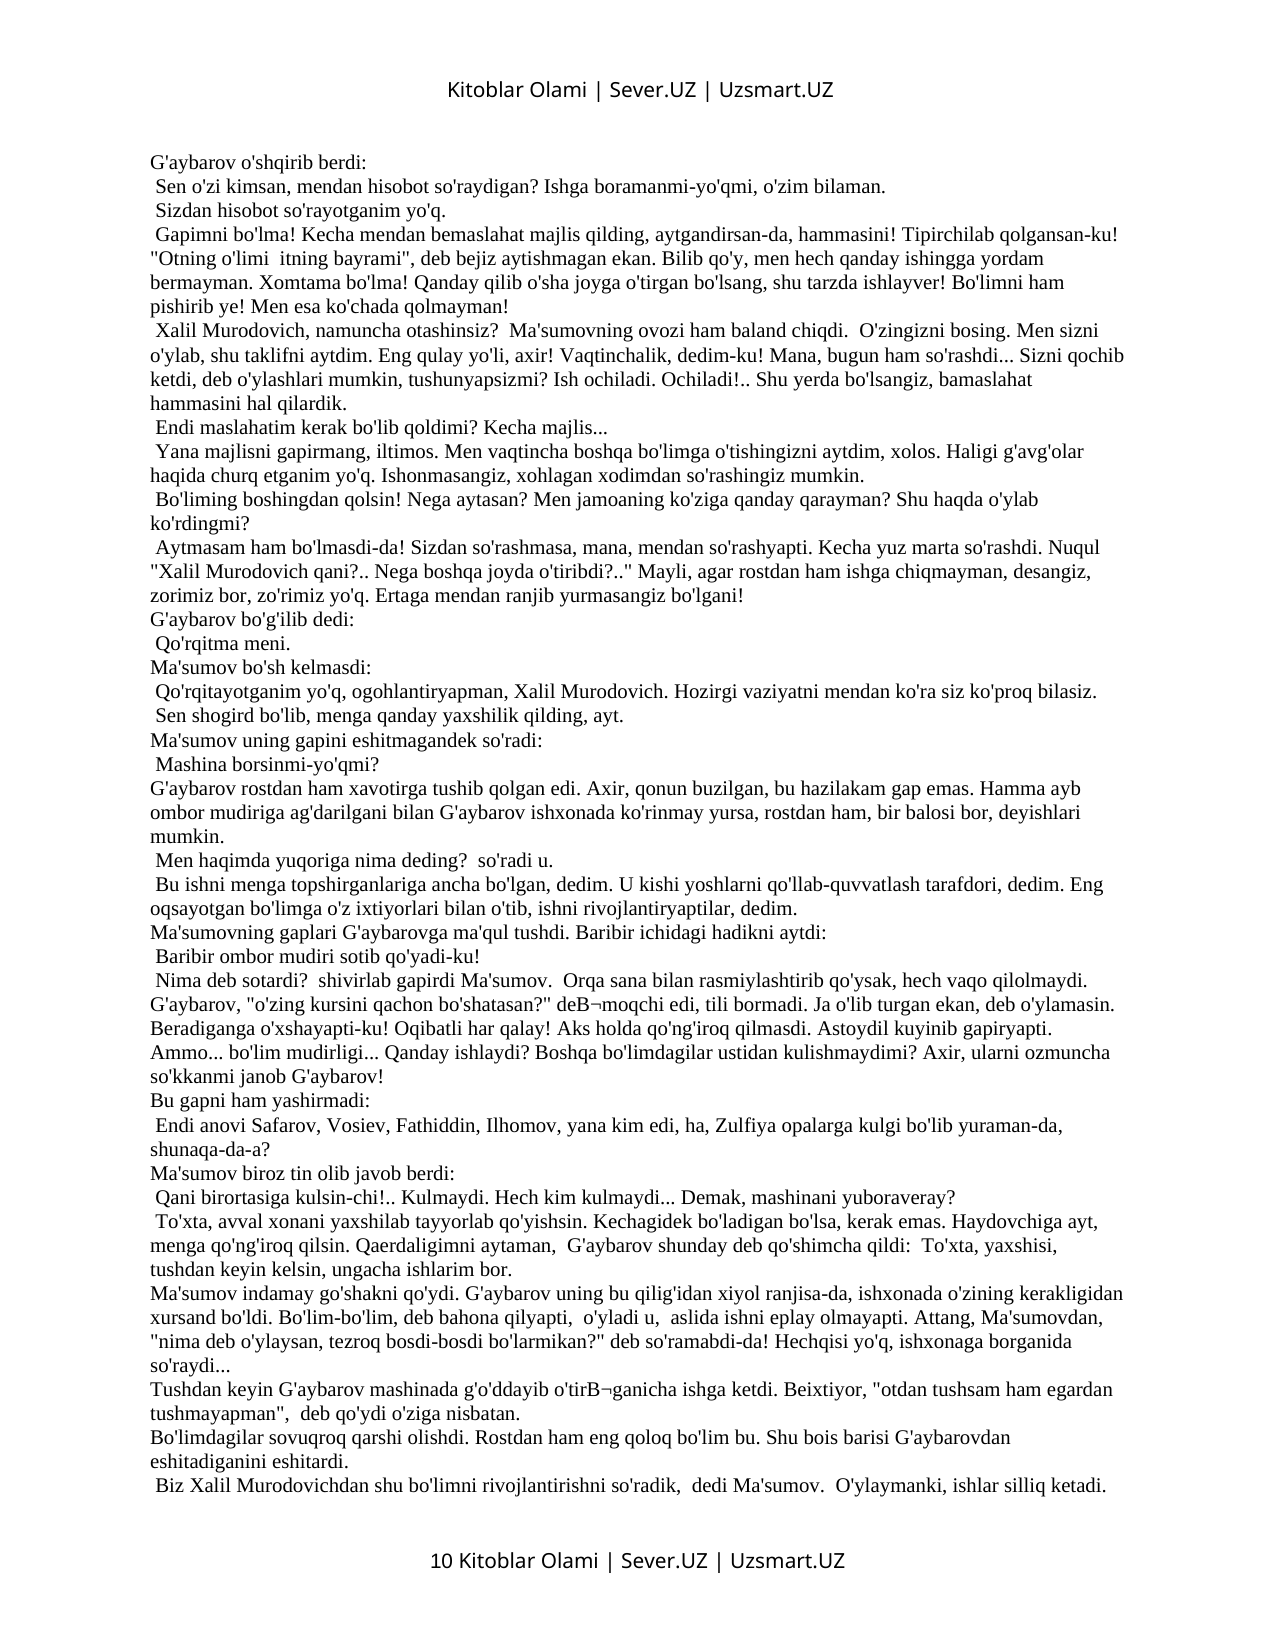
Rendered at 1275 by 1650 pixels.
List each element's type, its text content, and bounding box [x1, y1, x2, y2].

text Ma'sumovning gaplari G'aybarovga ma'qul tushdi. Baribir ichidagi hadikni aytdi: [150, 920, 1125, 944]
text G'aybarov bo'g'ilib dedi: [150, 607, 1125, 631]
text Nima deb sotardi? shivirlab gapirdi Ma'sumov. Orqa sana bilan rasmiylashtirib qo'ysak, hech vaqo qilolmaydi. [150, 968, 1125, 992]
text Sizdan hisobot so'rayotganim yo'q. [150, 198, 1125, 222]
text Endi anovi Safarov, Vosiev, Fathiddin, Ilhomov, yana kim edi, ha, Zulfiya opalarga kulgi bo'lib yuraman-da, shunaqa-da-a? [150, 1112, 1125, 1161]
text Endi maslahatim kerak bo'lib qoldimi? Kecha majlis... [150, 415, 1125, 439]
text Ma'sumov bo'sh kelmasdi: [150, 655, 1125, 679]
text Yana majlisni gapirmang, iltimos. Men vaqtincha boshqa bo'limga o'tishingizni aytdim, xolos. Haligi g'avg'olar haqida churq etganim yo'q. Ishonmasangiz, xohlagan xodimdan so'rashingiz mumkin. [150, 439, 1125, 487]
text Bo'limdagilar sovuqroq qarshi olishdi. Rostdan ham eng qoloq bo'lim bu. Shu bois barisi G'aybarovdan eshitadiganini eshitardi. [150, 1425, 1125, 1473]
text Bu gapni ham yashirmadi: [150, 1088, 1125, 1112]
text Tushdan keyin G'aybarov mashinada g'o'ddayib o'tirВ¬ganicha ishga ketdi. Beixtiyor, "otdan tushsam ham egardan tushmayapman", deb qo'ydi o'ziga nisbatan. [150, 1377, 1125, 1425]
text Ma'sumov indamay go'shakni qo'ydi. G'aybarov uning bu qilig'idan xiyol ranjisa-da, ishxonada o'zining kerakligidan xursand bo'ldi. Bo'lim-bo'lim, deb bahona qilyapti, o'yladi u, aslida ishni eplay olmayapti. Attang, Ma'sumovdan, "nima deb o'ylaysan, tezroq bosdi-bosdi bo'larmikan?" deb so'ramabdi-da! Hechqisi yo'q, ishxonaga borganida so'raydi... [150, 1281, 1125, 1377]
text Qo'rqitma meni. [150, 631, 1125, 655]
text Ma'sumov uning gapini eshitmagandek so'radi: [150, 727, 1125, 752]
text Sen o'zi kimsan, mendan hisobot so'raydigan? Ishga boramanmi-yo'qmi, o'zim bilaman. [150, 174, 1125, 198]
text G'aybarov o'shqirib berdi: [150, 150, 1125, 174]
text Gapimni bo'lma! Kecha mendan bemaslahat majlis qilding, aytgandirsan-da, hammasini! Tipirchilab qolgansan-ku! "Otning o'limi itning bayrami", deb bejiz aytishmagan ekan. Bilib qo'y, men hech qanday ishingga yordam bermayman. Xomtama bo'lma! Qanday qilib o'sha joyga o'tirgan bo'lsang, shu tarzda ishlayver! Bo'limni ham pishirib ye! Men esa ko'chada qolmayman! [150, 222, 1125, 318]
text Ma'sumov biroz tin olib javob berdi: [150, 1161, 1125, 1185]
text To'xta, avval xonani yaxshilab tayyorlab qo'yishsin. Kechagidek bo'ladigan bo'lsa, kerak emas. Haydovchiga ayt, menga qo'ng'iroq qilsin. Qaerdaligimni aytaman, G'aybarov shunday deb qo'shimcha qildi: To'xta, yaxshisi, tushdan keyin kelsin, ungacha ishlarim bor. [150, 1209, 1125, 1281]
text Baribir ombor mudiri sotib qo'yadi-ku! [150, 944, 1125, 968]
text Qo'rqitayotganim yo'q, ogohlantiryapman, Xalil Murodovich. Hozirgi vaziyatni mendan ko'ra siz ko'proq bilasiz. [150, 679, 1125, 703]
text Mashina borsinmi-yo'qmi? [150, 752, 1125, 776]
text Aytmasam ham bo'lmasdi-da! Sizdan so'rashmasa, mana, mendan so'rashyapti. Kecha yuz marta so'rashdi. Nuqul "Xalil Murodovich qani?.. Nega boshqa joyda o'tiribdi?.." Mayli, agar rostdan ham ishga chiqmayman, desangiz, zorimiz bor, zo'rimiz yo'q. Ertaga mendan ranjib yurmasangiz bo'lgani! [150, 535, 1125, 607]
text Biz Xalil Murodovichdan shu bo'limni rivojlantirishni so'radik, dedi Ma'sumov. O'ylaymanki, ishlar silliq ketadi. [150, 1473, 1125, 1497]
text Men haqimda yuqoriga nima deding? so'radi u. [150, 848, 1125, 872]
text Xalil Murodovich, namuncha otashinsiz? Ma'sumovning ovozi ham baland chiqdi. O'zingizni bosing. Men sizni o'ylab, shu taklifni aytdim. Eng qulay yo'li, axir! Vaqtinchalik, dedim-ku! Mana, bugun ham so'rashdi... Sizni qochib ketdi, deb o'ylashlari mumkin, tushunyapsizmi? Ish ochiladi. Ochiladi!.. Shu yerda bo'lsangiz, bamaslahat hammasini hal qilardik. [150, 318, 1125, 415]
text Sen shogird bo'lib, menga qanday yaxshilik qilding, ayt. [150, 703, 1125, 727]
text Bu ishni menga topshirganlariga ancha bo'lgan, dedim. U kishi yoshlarni qo'llab-quvvatlash tarafdori, dedim. Eng oqsayotgan bo'limga o'z ixtiyorlari bilan o'tib, ishni rivojlantiryaptilar, dedim. [150, 872, 1125, 920]
text G'aybarov, "o'zing kursini qachon bo'shatasan?" deВ¬moqchi edi, tili bormadi. Ja o'lib turgan ekan, deb o'ylamasin. Beradiganga o'xshayapti-ku! Oqibatli har qalay! Aks holda qo'ng'iroq qilmasdi. Astoydil kuyinib gapiryapti. Ammo... bo'lim mudirligi... Qanday ishlaydi? Boshqa bo'limdagilar ustidan kulishmaydimi? Axir, ularni ozmuncha so'kkanmi janob G'aybarov! [150, 992, 1125, 1088]
text Bo'liming boshingdan qolsin! Nega aytasan? Men jamoaning ko'ziga qanday qarayman? Shu haqda o'ylab ko'rdingmi? [150, 487, 1125, 535]
text G'aybarov rostdan ham xavotirga tushib qolgan edi. Axir, qonun buzilgan, bu hazilakam gap emas. Hamma ayb ombor mudiriga ag'darilgani bilan G'aybarov ishxonada ko'rinmay yursa, rostdan ham, bir balosi bor, deyishlari mumkin. [150, 776, 1125, 848]
text Qani birortasiga kulsin-chi!.. Kulmaydi. Hech kim kulmaydi... Demak, mashinani yuboraveray? [150, 1185, 1125, 1209]
